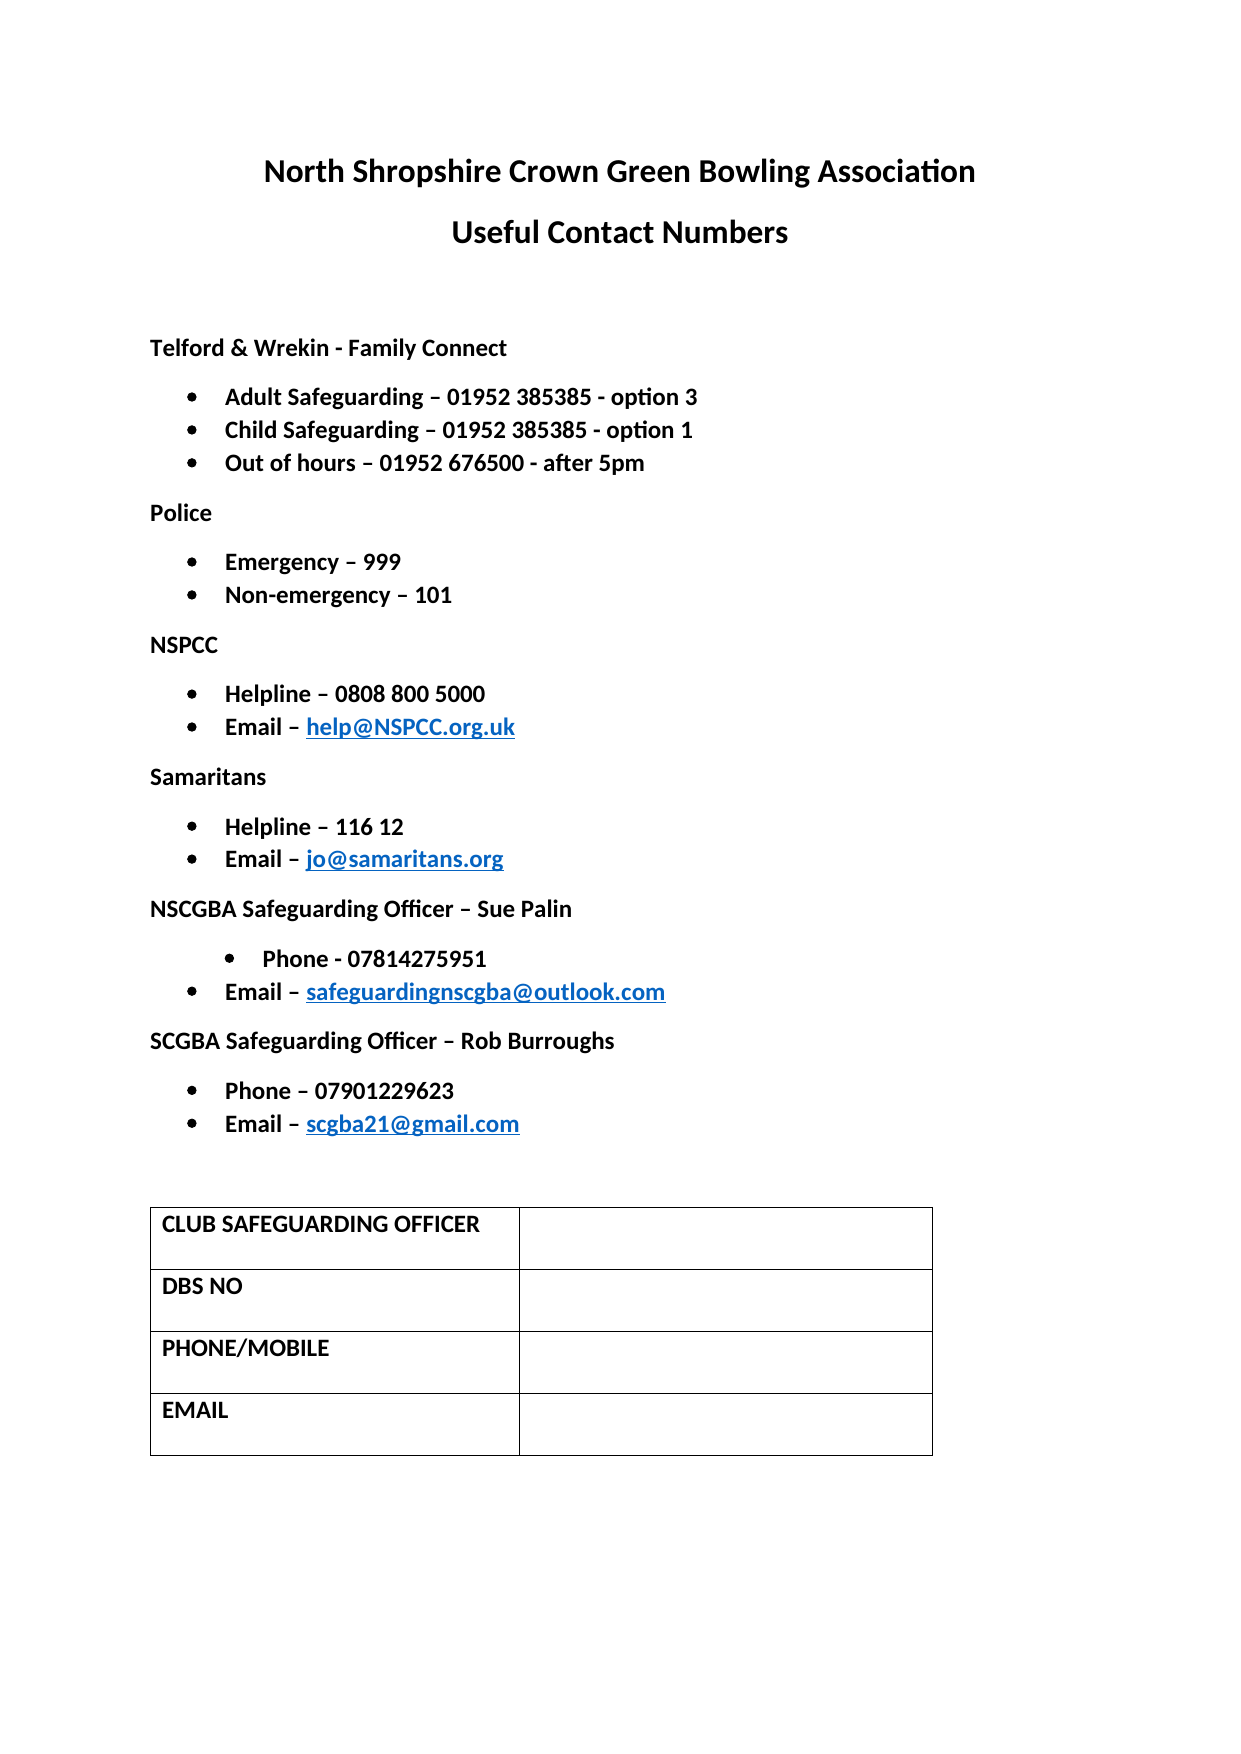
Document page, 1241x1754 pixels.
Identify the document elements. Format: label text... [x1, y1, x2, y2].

list Email – jo@samaritans.org [187, 843, 1090, 874]
text Samaritans [150, 761, 1090, 792]
list Email – help@NSPCC.org.uk [187, 711, 1090, 742]
list Phone – 07901229623 [187, 1075, 1090, 1105]
list Emergency – 999 [187, 546, 1090, 577]
text Telford & Wrekin - Family Connect [150, 332, 1090, 362]
list Email – scgba21@gmail.com [187, 1108, 1090, 1138]
list Child Safeguarding – 01952 385385 - option 1 [187, 414, 1090, 445]
table_cell [520, 1270, 932, 1331]
list Adult Safeguarding – 01952 385385 - option 3 [187, 381, 1090, 412]
text SCGBA Safeguarding Officer – Rob Burroughs [150, 1025, 1090, 1056]
list Phone - 07814275951 [225, 943, 1090, 973]
table_cell DBS NO [151, 1270, 519, 1331]
table_header CLUB SAFEGUARDING OFFICER [151, 1208, 519, 1269]
list Helpline – 116 12 [187, 811, 1090, 841]
table_cell PHONE/MOBILE [151, 1332, 519, 1393]
list Non-emergency – 101 [187, 579, 1090, 610]
text North Shropshire Crown Green Bowling Association [150, 150, 1090, 191]
table_cell EMAIL [151, 1394, 519, 1455]
list Out of hours – 01952 676500 - after 5pm [187, 447, 1090, 478]
table_cell [520, 1394, 932, 1455]
list Helpline – 0808 800 5000 [187, 678, 1090, 709]
text Police [150, 497, 1090, 527]
list Email – safeguardingnscgba@outlook.com [187, 976, 1090, 1006]
text NSPCC [150, 629, 1090, 659]
table_cell [520, 1332, 932, 1393]
text NSCGBA Safeguarding Officer – Sue Palin [150, 893, 1090, 924]
table_header [520, 1208, 932, 1269]
text Useful Contact Numbers [150, 211, 1090, 251]
